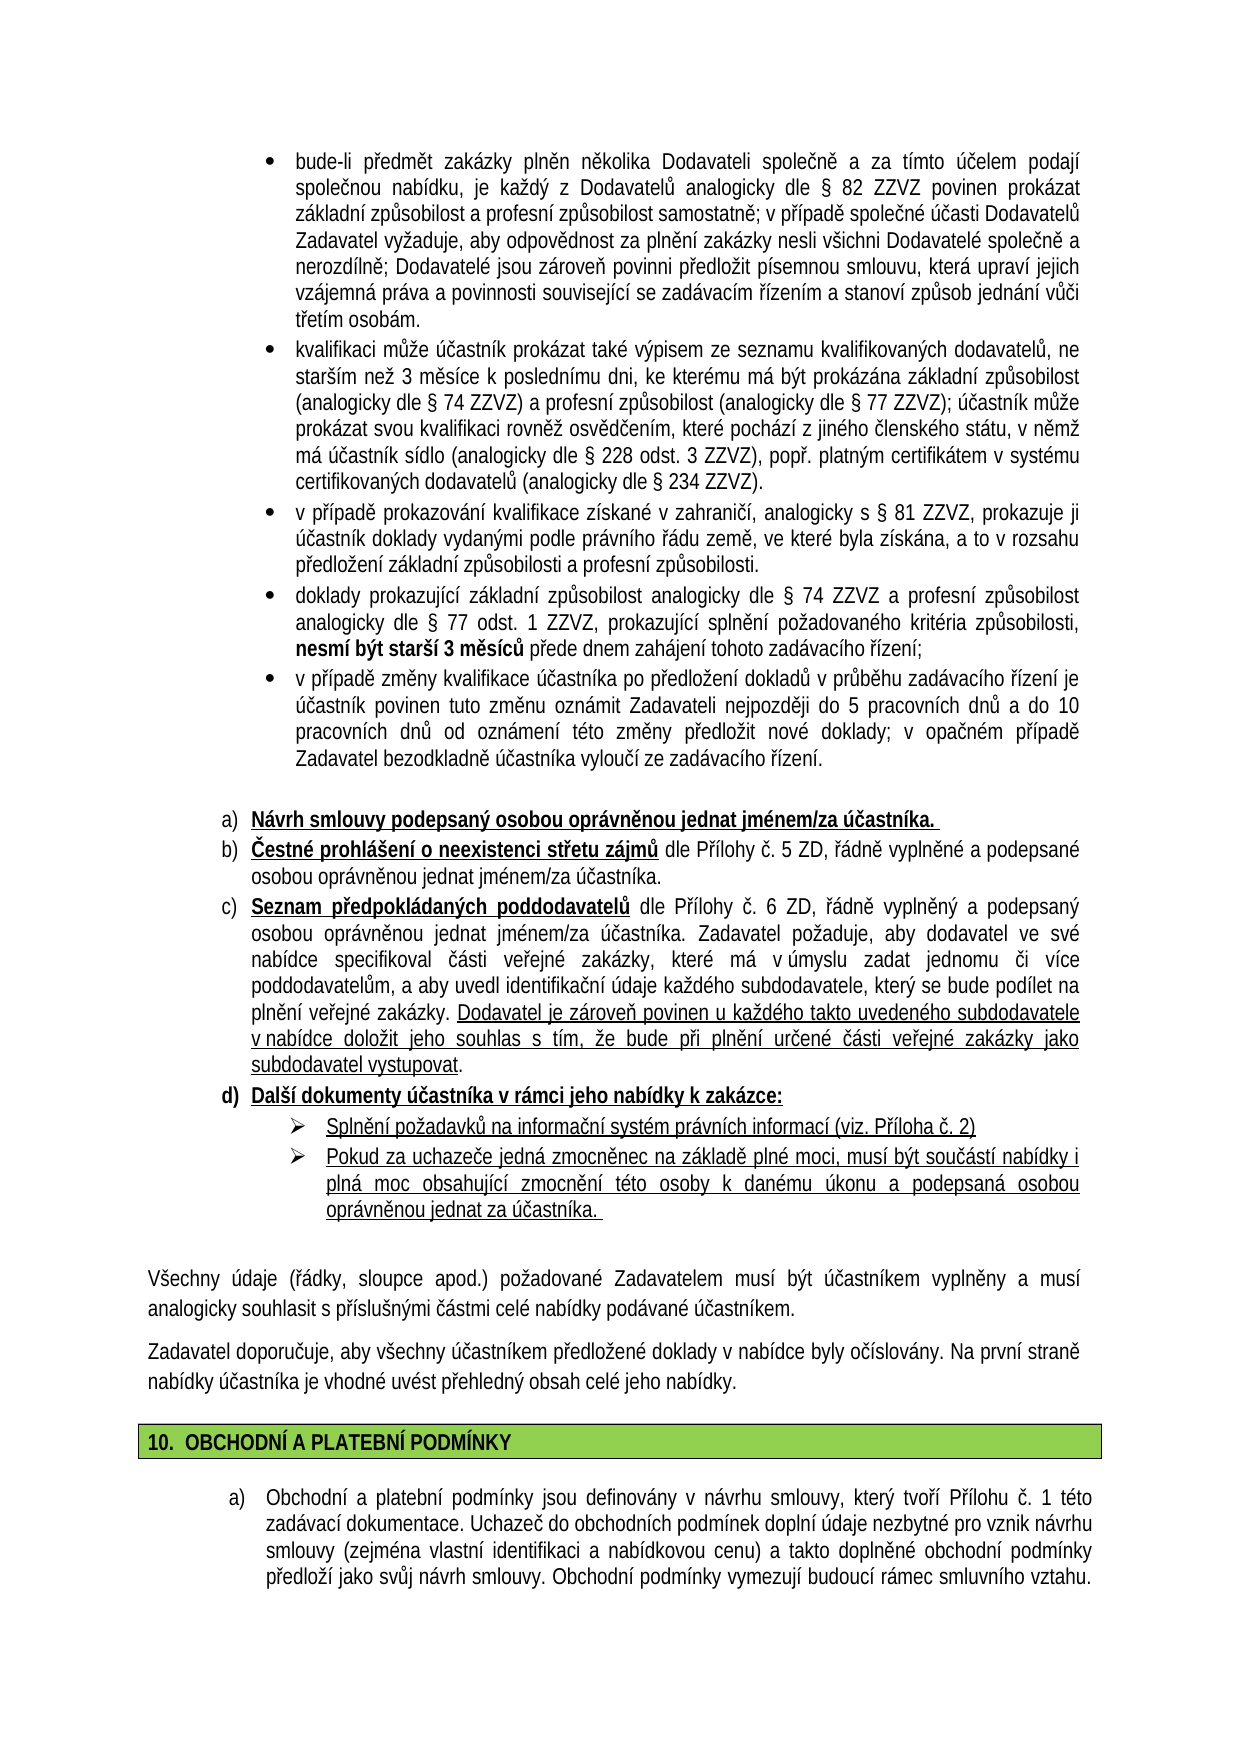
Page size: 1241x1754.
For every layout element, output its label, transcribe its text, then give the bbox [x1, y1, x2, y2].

text Všechny údaje (řádky, sloupce apod.) požadované Zadavatelem musí být účastníkem vyplněny a musí analogicky souhlasit s příslušnými částmi celé nabídky podávané účastníkem. [148, 1265, 1081, 1322]
list Návrh smlouvy podepsaný osobou oprávněnou jednat jménem/za účastníka. [221, 806, 1080, 832]
list Splnění požadavků na informační systém právních informací (viz. Příloha č. 2) [288, 1113, 1080, 1139]
list doklady prokazující základní způsobilost analogicky dle § 74 ZZVZ a profesní způsobilost analogicky dle § 77 odst. 1 ZZVZ, prokazující splnění požadovaného kritéria způsobilosti, nesmí být starší 3 měsíců přede dnem zahájení tohoto zadávacího řízení; [266, 582, 1080, 661]
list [228, 1484, 1093, 1589]
text Zadavatel doporučuje, aby všechny účastníkem předložené doklady v nabídce byly očíslovány. Na první straně nabídky účastníka je vhodné uvést přehledný obsah celé jeho nabídky. [148, 1338, 1081, 1394]
list Další dokumenty účastníka v rámci jeho nabídky k zakázce: [221, 1082, 1080, 1108]
list kvalifikaci může účastník prokázat také výpisem ze seznamu kvalifikovaných dodavatelů, ne starším než 3 měsíce k poslednímu dni, ke kterému má být prokázána základní způsobilost (analogicky dle § 74 ZZVZ) a profesní způsobilost (analogicky dle § 77 ZZVZ); účastník může prokázat svou kvalifikaci rovněž osvědčením, které pochází z jiného členského státu, v němž má účastník sídlo (analogicky dle § 228 odst. 3 ZZVZ), popř. platným certifikátem v systému certifikovaných dodavatelů (analogicky dle § 234 ZZVZ). [266, 336, 1080, 494]
list bude-li předmět zakázky plněn několika Dodavateli společně a za tímto účelem podají společnou nabídku, je každý z Dodavatelů analogicky dle § 82 ZZVZ povinen prokázat základní způsobilost a profesní způsobilost samostatně; v případě společné účasti Dodavatelů Zadavatel vyžaduje, aby odpovědnost za plnění zakázky nesli všichni Dodavatelé společně a nerozdílně; Dodavatelé jsou zároveň povinni předložit písemnou smlouvu, která upraví jejich vzájemná práva a povinnosti související se zadávacím řízením a stanoví způsob jednání vůči třetím osobám. [266, 148, 1080, 332]
list Pokud za uchazeče jedná zmocněnec na základě plné moci, musí být součástí nabídky i plná moc obsahující zmocnění této osoby k danému úkonu a podepsaná osobou oprávněnou jednat za účastníka. [288, 1143, 1080, 1222]
list v případě změny kvalifikace účastníka po předložení dokladů v průběhu zadávacího řízení je účastník povinen tuto změnu oznámit Zadavateli nejpozději do 5 pracovních dnů a do 10 pracovních dnů od oznámení této změny předložit nové doklady; v opačném případě Zadavatel bezodkladně účastníka vyloučí ze zadávacího řízení. [266, 665, 1080, 771]
list v případě prokazování kvalifikace získané v zahraničí, analogicky s § 81 ZZVZ, prokazuje ji účastník doklady vydanými podle právního řádu země, ve které byla získána, a to v rozsahu předložení základní způsobilosti a profesní způsobilosti. [266, 499, 1080, 578]
list Seznam předpokládaných poddodavatelů dle Přílohy č. 6 ZD, řádně vyplněný a podepsaný osobou oprávněnou jednat jménem/za účastníka. Zadavatel požaduje, aby dodavatel ve své nabídce specifikoval části veřejné zakázky, které má v úmyslu zadat jednomu či více poddodavatelům, a aby uvedl identifikační údaje každého subdodavatele, který se bude podílet na plnění veřejné zakázky. Dodavatel je zároveň povinen u každého takto uvedeného subdodavatele v nabídce doložit jeho souhlas s tím, že bude při plnění určené části veřejné zakázky jako subdodavatel vystupovat. [221, 893, 1080, 1078]
list OBCHODNÍ A PLATEBNÍ PODMÍNKY [139, 1425, 1101, 1458]
list Čestné prohlášení o neexistenci střetu zájmů dle Přílohy č. 5 ZD, řádně vyplněné a podepsané osobou oprávněnou jednat jménem/za účastníka. [221, 836, 1080, 889]
